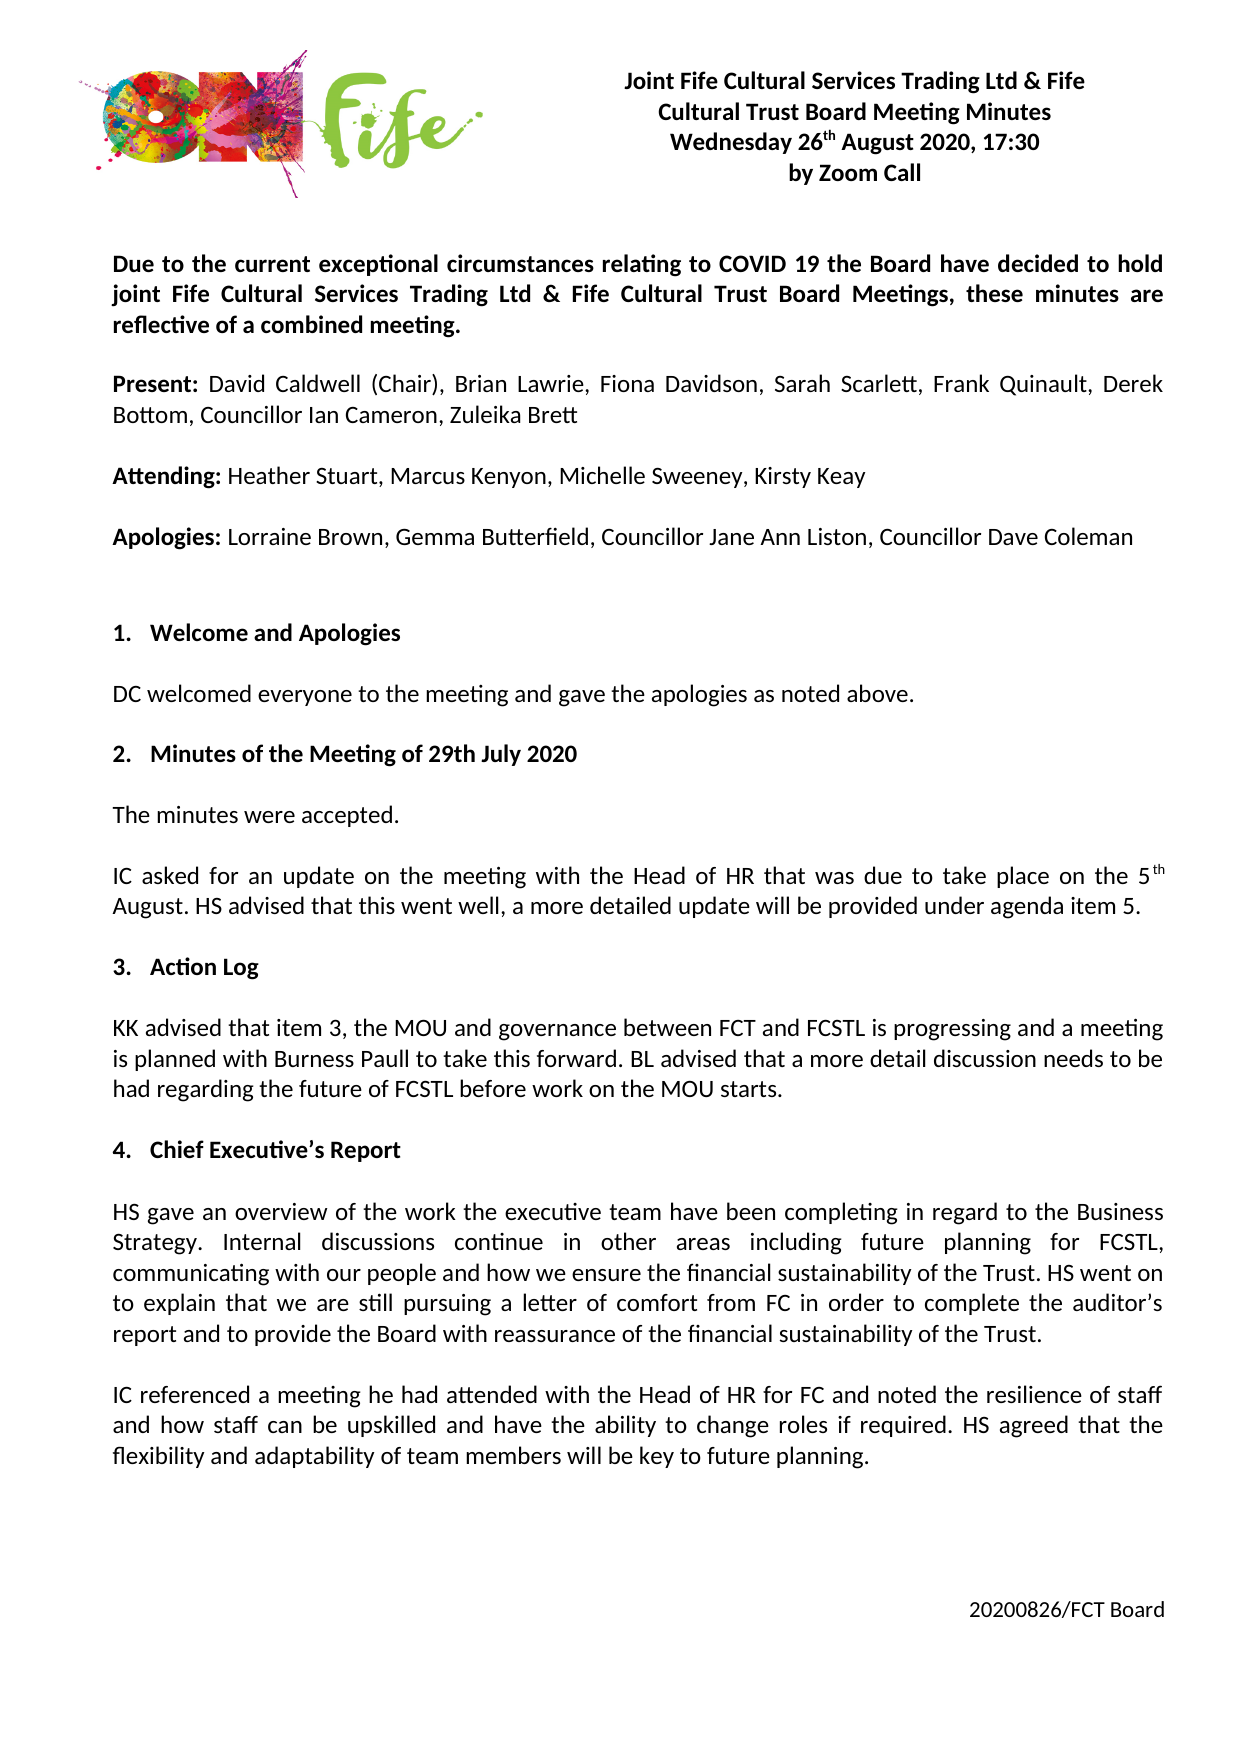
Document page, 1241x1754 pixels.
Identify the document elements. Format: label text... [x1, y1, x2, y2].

text KK advised that item 3, the MOU and governance between FCT and FCSTL is progressing and a meeting is planned with Burness Paull to take this forward. BL advised that a more detail discussion needs to be had regarding the future of FCSTL before work on the MOU starts. [112, 1013, 1165, 1104]
text DC welcomed everyone to the meeting and gave the apologies as noted above. [112, 679, 1165, 738]
text Apologies: Lorraine Brown, Gemma Butterfield, Councillor Jane Ann Liston, Councillor Dave Coleman [112, 521, 1165, 551]
text IC referenced a meeting he had attended with the Head of HR for FC and noted the resilience of staff and how staff can be upskilled and have the ability to change roles if required. HS agreed that the flexibility and adaptability of team members will be key to future planning. [112, 1379, 1165, 1470]
text Due to the current exceptional circumstances relating to COVID 19 the Board have decided to hold joint Fife Cultural Services Trading Ltd & Fife Cultural Trust Board Meetings, these minutes are reflective of a combined meeting. [112, 248, 1165, 339]
list Minutes of the Meeting of 29th July 2020 [112, 738, 1165, 768]
picture [76, 50, 483, 197]
list Chief Executive’s Report [112, 1135, 1165, 1165]
list Action Log [112, 952, 1165, 982]
list Welcome and Apologies [112, 618, 1165, 648]
text HS gave an overview of the work the executive team have been completing in regard to the Business Strategy. Internal discussions continue in other areas including future planning for FCSTL, communicating with our people and how we ensure the financial sustainability of the Trust. HS went on to explain that we are still pursuing a letter of comfort from FC in order to complete the auditor’s report and to provide the Board with reassurance of the financial sustainability of the Trust. [112, 1196, 1165, 1348]
text Attending: Heather Stuart, Marcus Kenyon, Michelle Sweeney, Kirsty Keay [112, 460, 1165, 490]
text IC asked for an update on the meeting with the Head of HR that was due to take place on the 5th August. HS advised that this went well, a more detailed update will be provided under agenda item 5. [112, 860, 1165, 921]
text The minutes were accepted. [112, 799, 1165, 829]
text Present: David Caldwell (Chair), Brian Lawrie, Fiona Davidson, Sarah Scarlett, Frank Quinault, Derek Bottom, Councillor Ian Cameron, Zuleika Brett [112, 368, 1165, 429]
